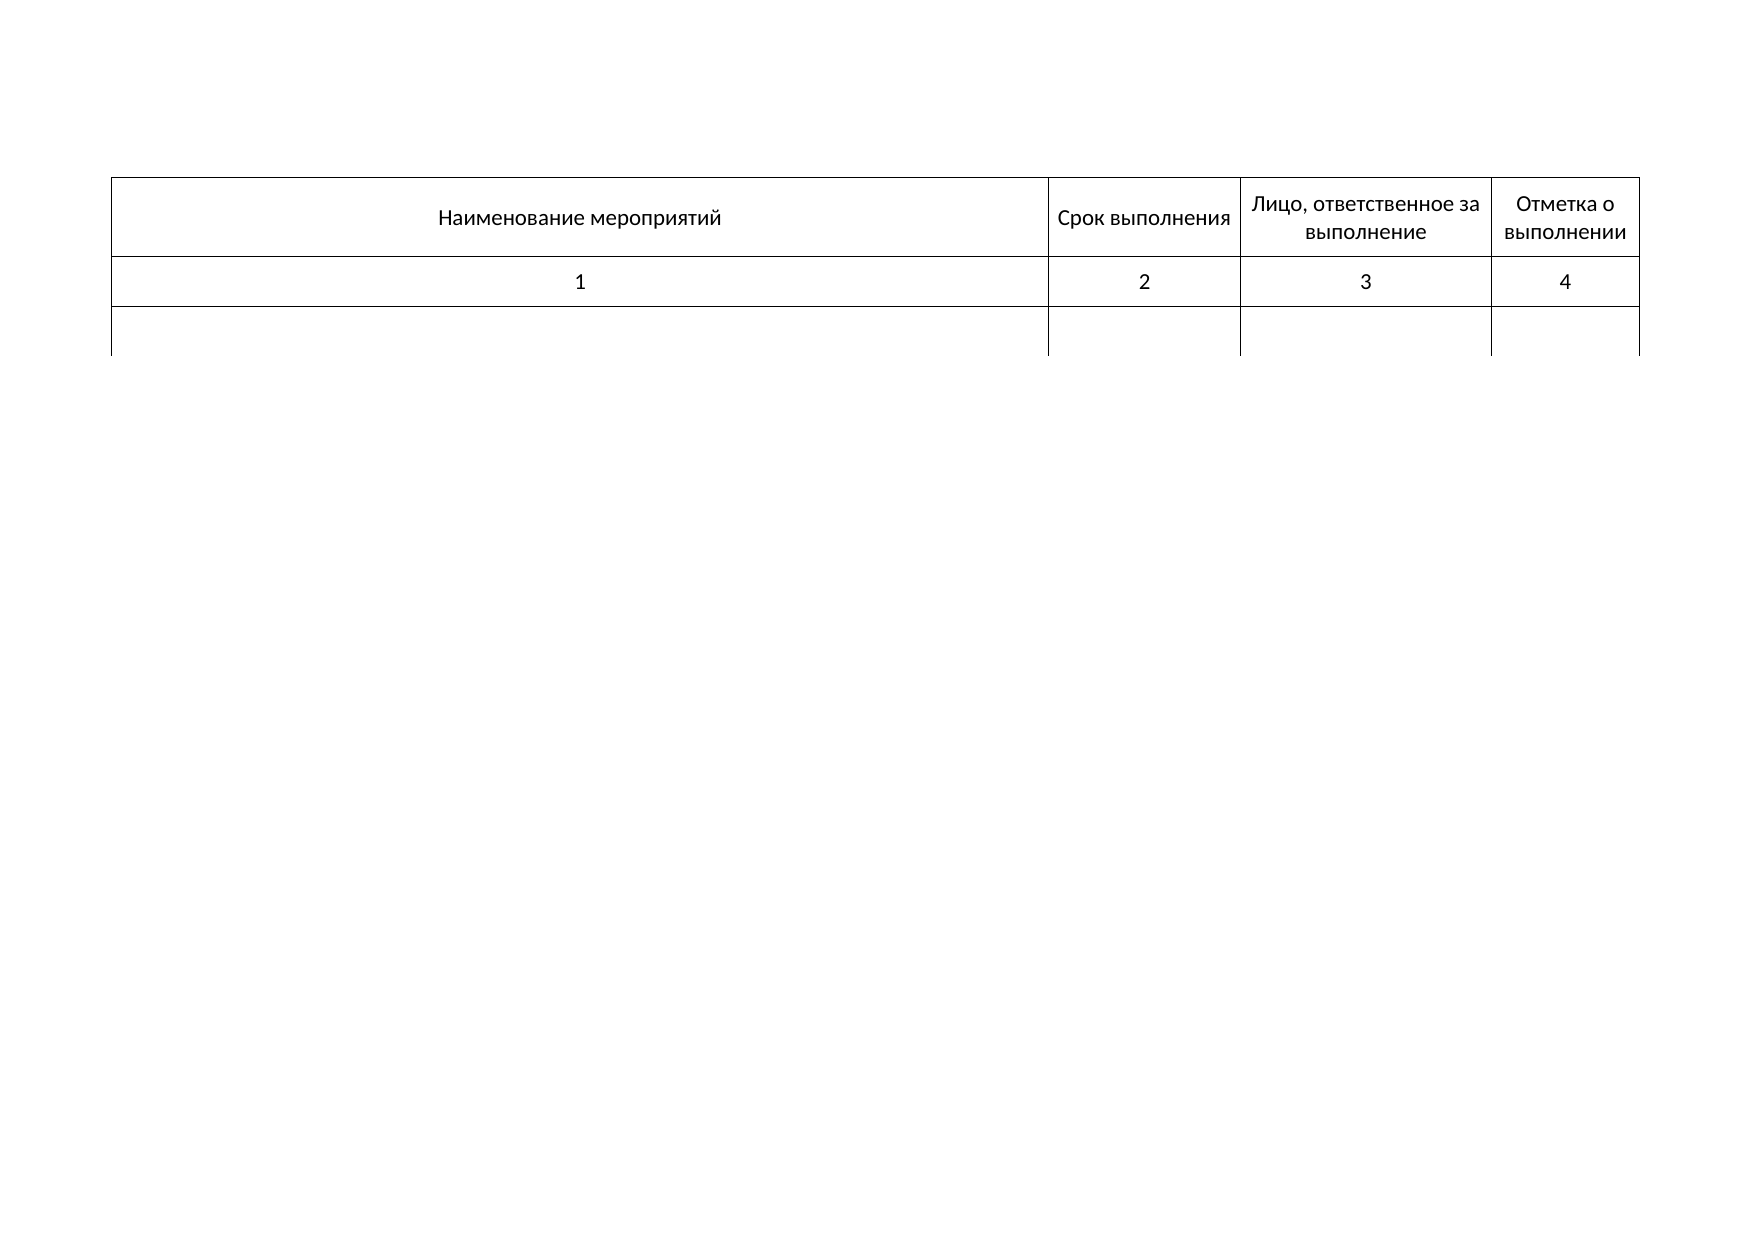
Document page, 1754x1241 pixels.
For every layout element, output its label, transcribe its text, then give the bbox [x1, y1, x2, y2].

table_cell [112, 307, 1048, 356]
table_cell 1 [112, 257, 1048, 306]
table_cell 3 [1241, 257, 1491, 306]
table_cell [1049, 307, 1240, 356]
table_cell [1492, 307, 1639, 356]
table_cell 4 [1492, 257, 1639, 306]
table_header Лицо, ответственное за выполнение [1241, 178, 1491, 256]
table_cell [1241, 307, 1491, 356]
table_header Отметка о выполнении [1492, 178, 1639, 256]
table_header Наименование мероприятий [112, 178, 1048, 256]
table_header Срок выполнения [1049, 178, 1240, 256]
table_cell 2 [1049, 257, 1240, 306]
